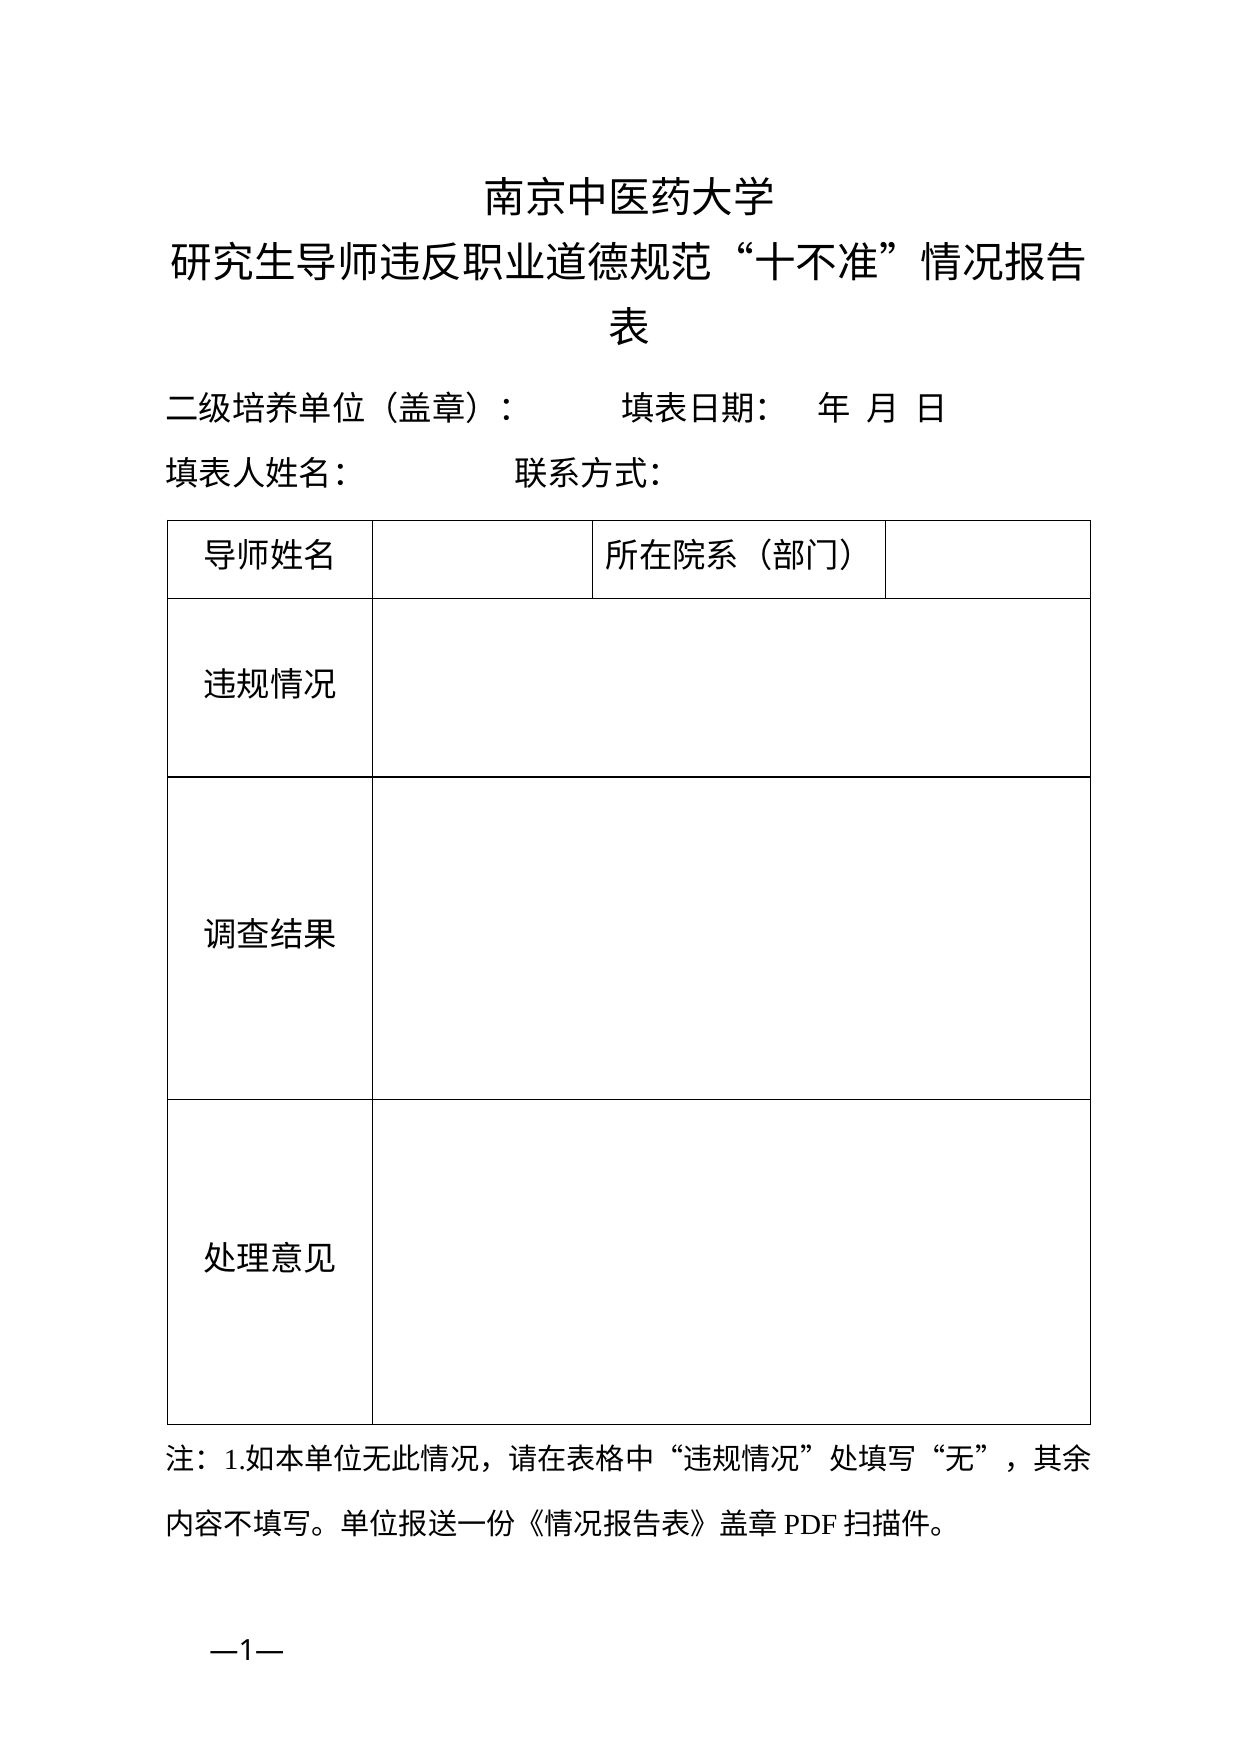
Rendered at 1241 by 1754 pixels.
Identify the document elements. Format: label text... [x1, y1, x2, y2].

table_cell 处理意见 [168, 1100, 372, 1423]
table_cell 违规情况 [168, 599, 372, 776]
table_header 导师姓名 [168, 521, 372, 598]
table_header [886, 521, 1090, 598]
text 填表人姓名： 联系方式： [165, 438, 1093, 503]
text 南京中医药大学 [165, 162, 1093, 227]
table_cell [373, 599, 1090, 776]
text 二级培养单位（盖章）： 填表日期： 年 月 日 [165, 373, 1093, 438]
table_cell [373, 1100, 1090, 1423]
table_cell [373, 778, 1090, 1099]
table_header 所在院系（部门） [593, 521, 885, 598]
table_cell 调查结果 [168, 778, 372, 1099]
table_header [373, 521, 592, 598]
text 研究生导师违反职业道德规范“十不准”情况报告表 [165, 227, 1093, 357]
text 注：1.如本单位无此情况，请在表格中“违规情况”处填写“无”，其余内容不填写。单位报送一份《情况报告表》盖章PDF扫描件。 [165, 1424, 1093, 1554]
